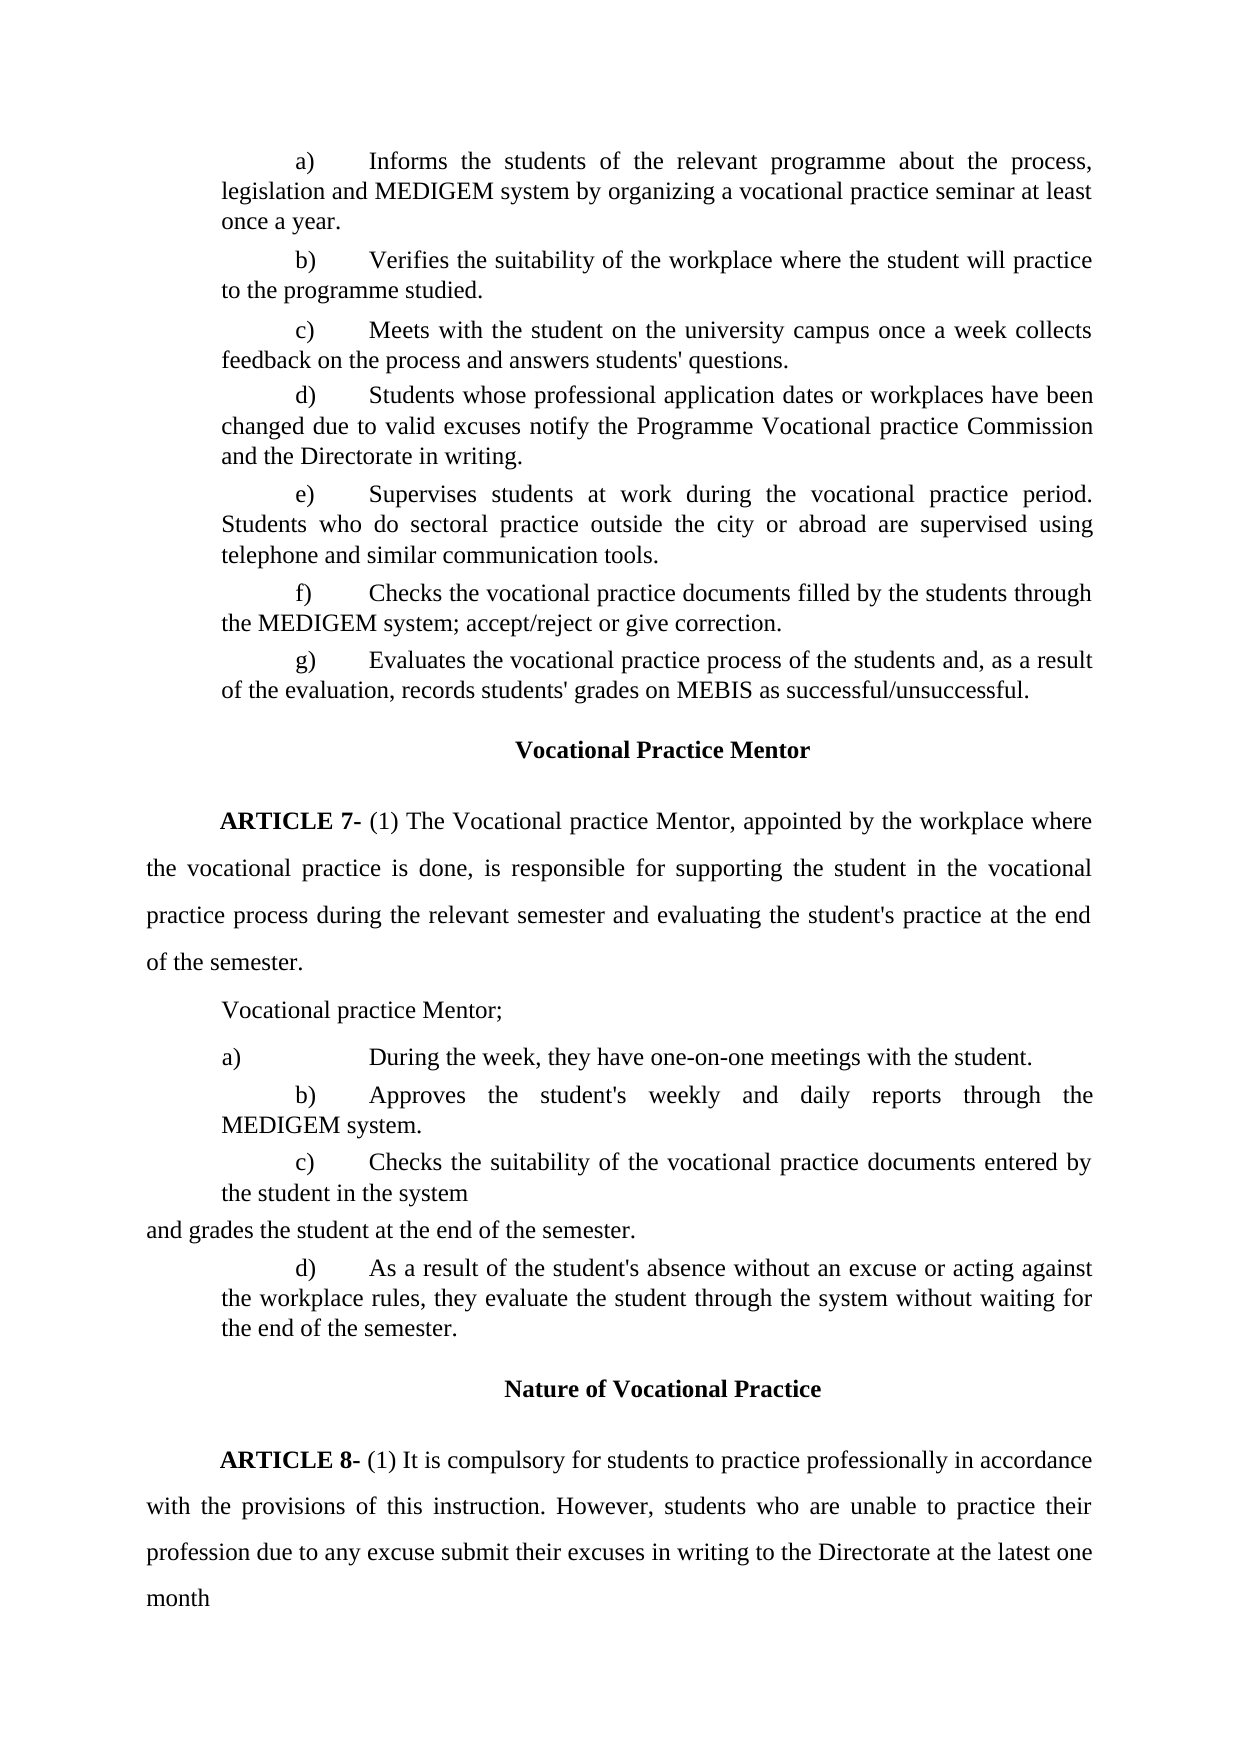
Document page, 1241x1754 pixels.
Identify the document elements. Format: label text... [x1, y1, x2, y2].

text and grades the student at the end of the semester. [146, 1215, 1105, 1243]
list Checks the vocational practice documents filled by the students through the MEDIGEM system; accept/reject or give correction. [221, 578, 1093, 637]
text Vocational practice Mentor; [221, 995, 1105, 1023]
list As a result of the student's absence without an excuse or acting against the workplace rules, they evaluate the student through the system without waiting for the end of the semester. [221, 1253, 1093, 1342]
list Checks the suitability of the vocational practice documents entered by the student in the system [221, 1147, 1092, 1206]
list Informs the students of the relevant programme about the process, legislation and MEDIGEM system by organizing a vocational practice seminar at least once a year. [221, 146, 1093, 235]
list Meets with the student on the university campus once a week collects feedback on the process and answers students' questions. [221, 315, 1093, 373]
list Students whose professional application dates or workplaces have been changed due to valid excuses notify the Programme Vocational practice Commission and the Directorate in writing. [221, 381, 1094, 470]
list During the week, they have one-on-one meetings with the student. [147, 1042, 1105, 1071]
list Verifies the suitability of the workplace where the student will practice to the programme studied. [221, 245, 1093, 304]
list Supervises students at work during the vocational practice period. Students who do sectoral practice outside the city or abroad are supervised using telephone and similar communication tools. [221, 479, 1094, 569]
list Evaluates the vocational practice process of the students and, as a result of the evaluation, records students' grades on MEBIS as successful/unsuccessful. [221, 645, 1093, 704]
list Approves the student's weekly and daily reports through the MEDIGEM system. [221, 1080, 1094, 1139]
subtitle Vocational Practice Mentor [221, 735, 1105, 763]
subtitle Nature of Vocational Practice [221, 1374, 1105, 1402]
text ARTICLE 8- (1) It is compulsory for students to practice professionally in accordance with the provisions of this instruction. However, students who are unable to practice their profession due to any excuse submit their excuses in writing to the Directorate at the latest one month [146, 1445, 1093, 1612]
text ARTICLE 7- (1) The Vocational practice Mentor, appointed by the workplace where the vocational practice is done, is responsible for supporting the student in the vocational practice process during the relevant semester and evaluating the student's practice at the end of the semester. [146, 806, 1093, 975]
